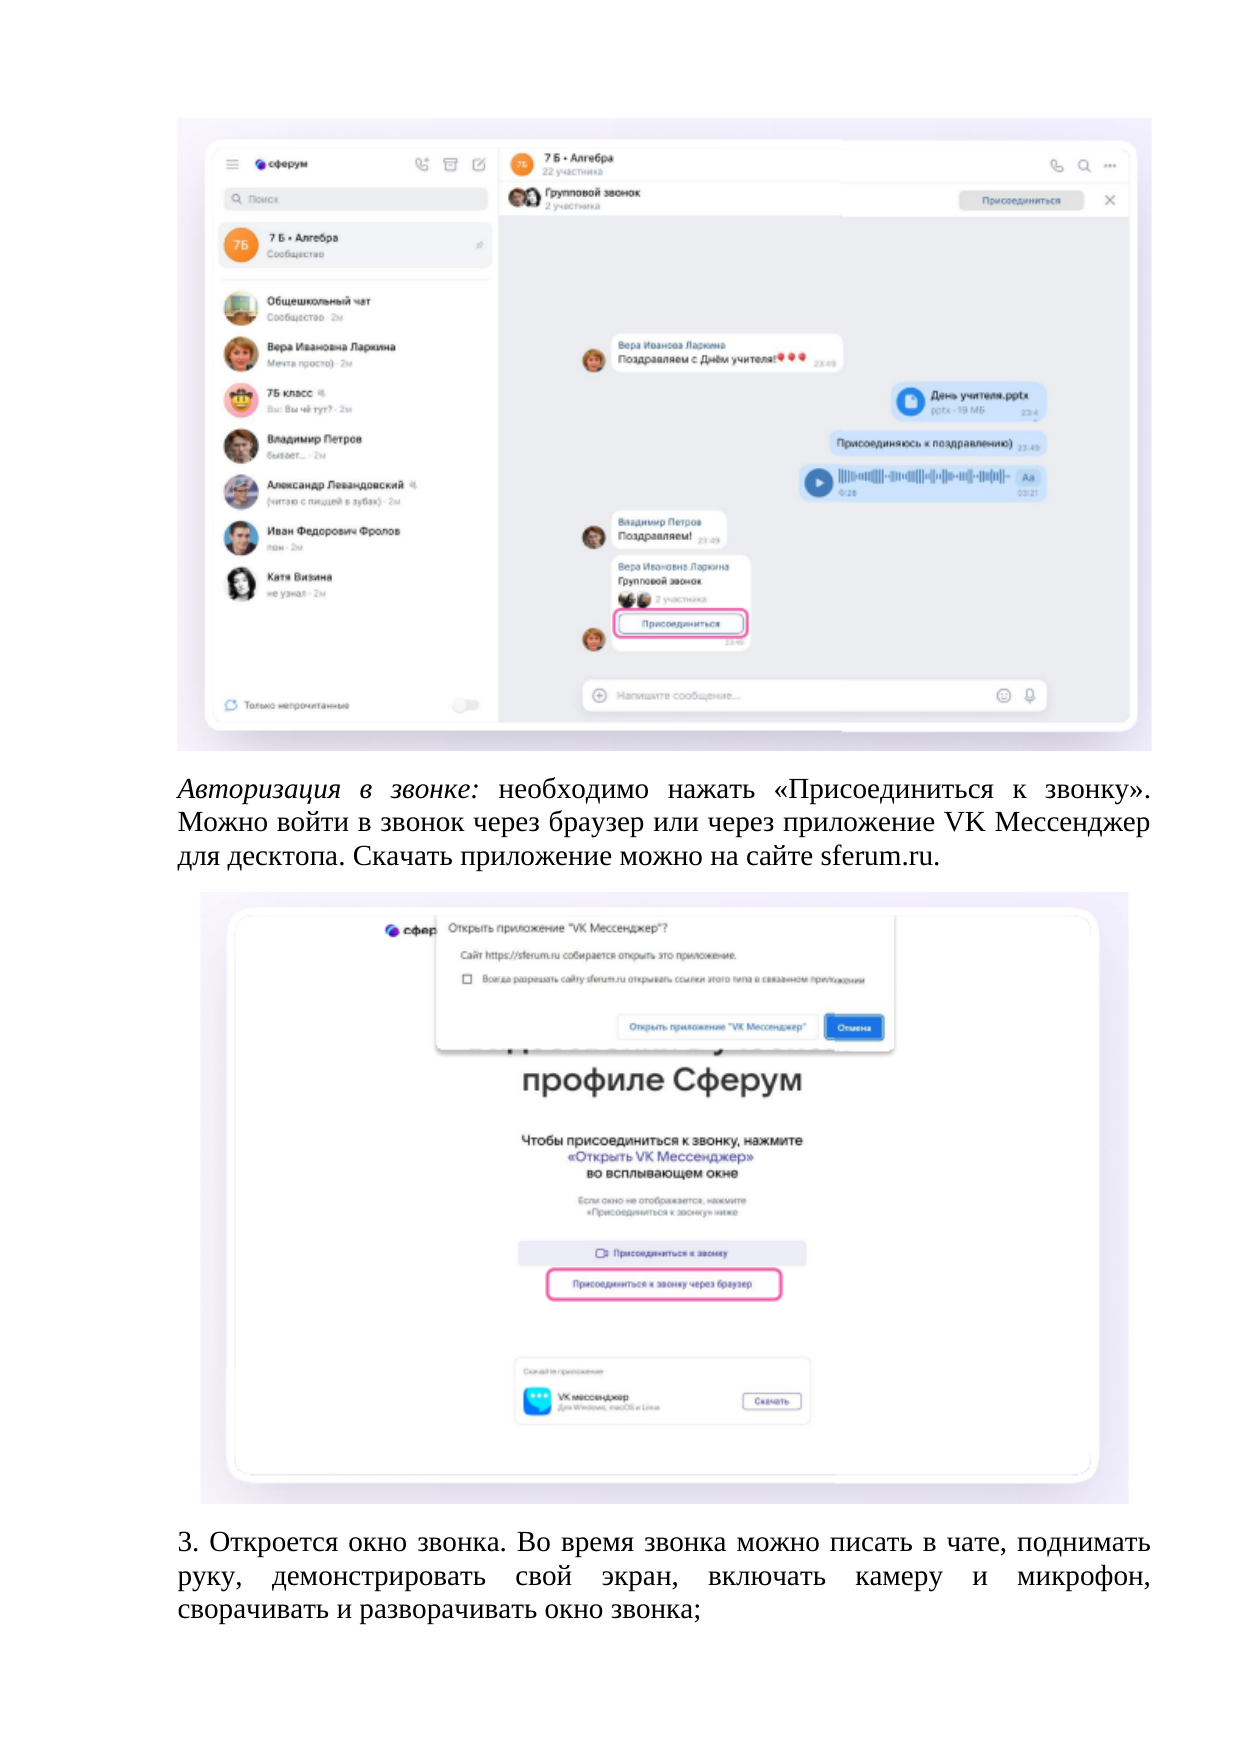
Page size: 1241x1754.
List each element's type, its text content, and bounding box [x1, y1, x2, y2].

text Авторизация в звонке: необходимо нажать «Присоединиться к звонку». Можно войти в звонок через браузер или через приложение VK Мессенджер для десктопа. Скачать приложение можно на сайте sferum.ru. [177, 771, 1152, 872]
text 3. Откроется окно звонка. Во время звонка можно писать в чате, поднимать руку, демонстрировать свой экран, включать камеру и микрофон, сворачивать и разворачивать окно звонка; [177, 1524, 1152, 1625]
picture [177, 118, 1152, 751]
picture [200, 892, 1129, 1504]
